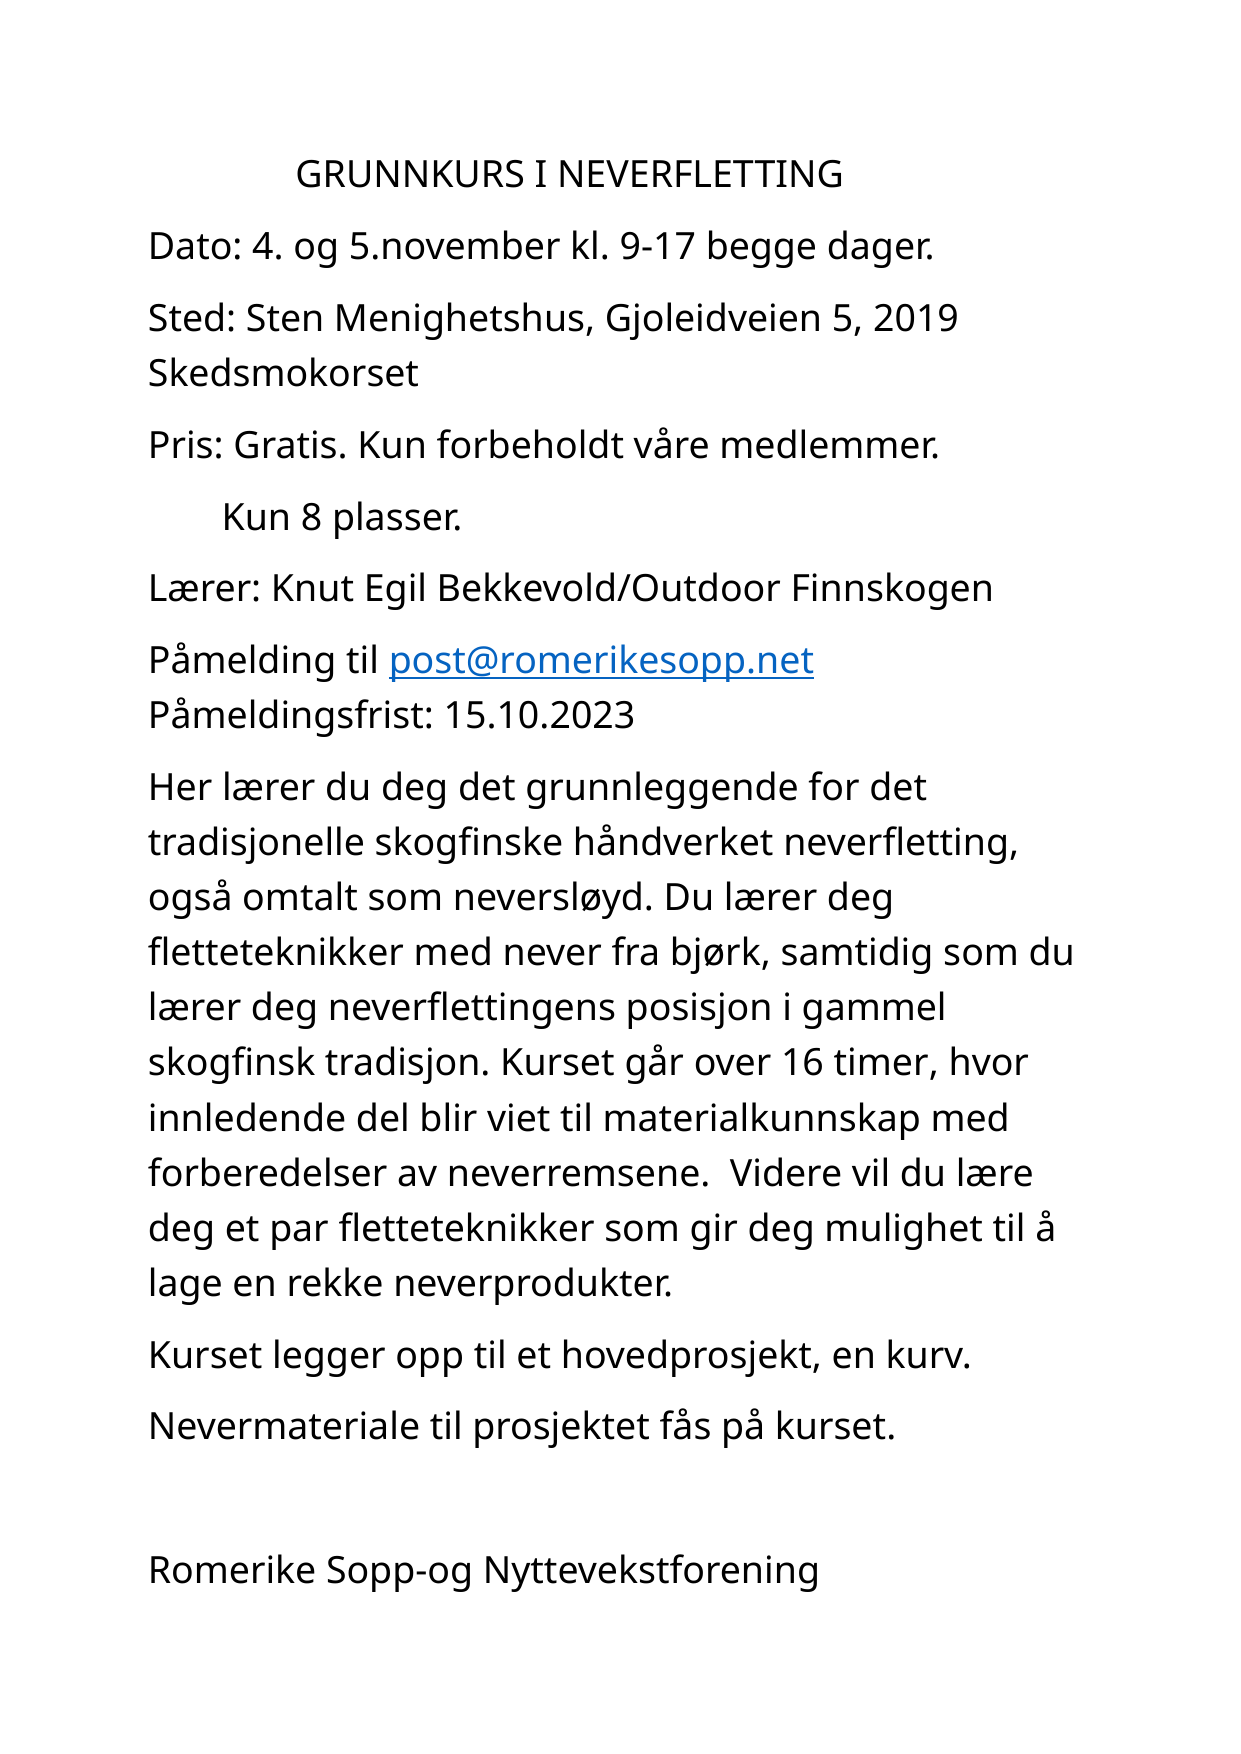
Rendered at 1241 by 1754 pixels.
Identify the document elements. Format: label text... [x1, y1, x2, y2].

text Lærer: Knut Egil Bekkevold/Outdoor Finnskogen [148, 562, 1093, 613]
text Her lærer du deg det grunnleggende for det tradisjonelle skogfinske håndverket neverfletting, også omtalt som neversløyd. Du lærer deg fletteteknikker med never fra bjørk, samtidig som du lærer deg neverflettingens posisjon i gammel skogfinsk tradisjon. Kurset går over 16 timer, hvor innledende del blir viet til materialkunnskap med forberedelser av neverremsene. Videre vil du lære deg et par fletteteknikker som gir deg mulighet til å lage en rekke neverprodukter. [148, 760, 1093, 1307]
text Kurset legger opp til et hovedprosjekt, en kurv. [148, 1328, 1093, 1379]
text Kun 8 plasser. [148, 490, 1093, 541]
text Dato: 4. og 5.november kl. 9-17 begge dager. [148, 219, 1093, 270]
text Pris: Gratis. Kun forbeholdt våre medlemmer. [148, 418, 1093, 469]
text Romerike Sopp-og Nyttevekstforening [148, 1543, 1093, 1594]
text Påmelding til post@romerikesopp.net Påmeldingsfrist: 15.10.2023 [148, 633, 1093, 739]
text Sted: Sten Menighetshus, Gjoleidveien 5, 2019 Skedsmokorset [148, 291, 1093, 397]
text Nevermateriale til prosjektet fås på kurset. [148, 1400, 1093, 1451]
text GRUNNKURS I NEVERFLETTING [221, 148, 1093, 199]
